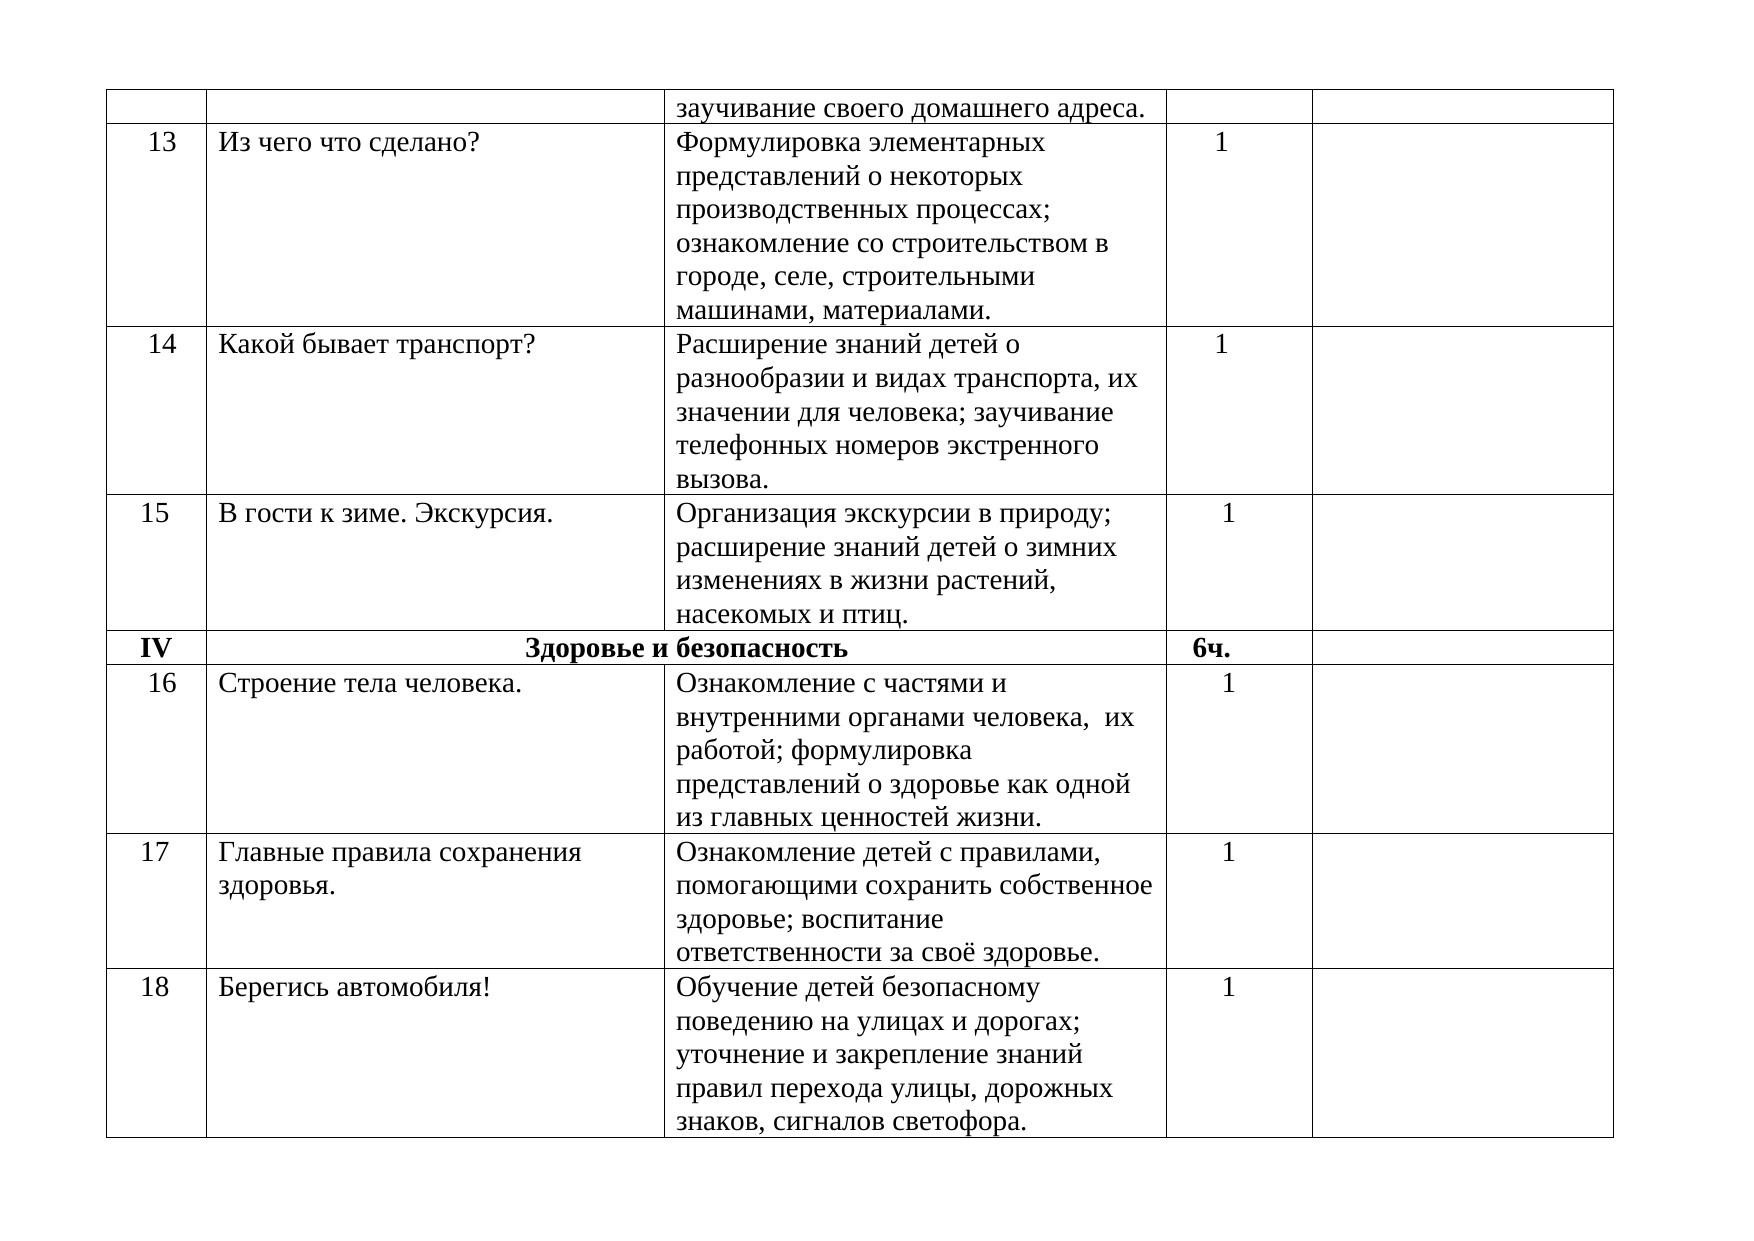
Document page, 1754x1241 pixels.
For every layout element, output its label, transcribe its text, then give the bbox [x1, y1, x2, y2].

table_cell Ознакомление детей с правилами, помогающими сохранить собственное здоровье; воспитание ответственности за своё здоровье. [665, 834, 1166, 968]
table_cell 14 [107, 327, 206, 494]
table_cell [665, 90, 1166, 123]
table_cell В гости к зиме. Экскурсия. [207, 495, 664, 629]
table_cell 1 [1167, 90, 1312, 123]
table_cell Берегись автомобиля! [207, 969, 664, 1137]
table_cell Обучение детей безопасному поведению на улицах и дорогах; уточнение и закрепление знаний правил перехода улицы, дорожных знаков, сигналов светофора. [665, 969, 1166, 1137]
table_cell [1313, 495, 1613, 629]
table_cell 16 [107, 665, 206, 833]
table_cell 1 [1167, 969, 1312, 1137]
table_cell 6ч. [1167, 631, 1312, 664]
table_cell 15 [107, 495, 206, 629]
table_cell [207, 90, 664, 123]
table_cell 1 [1167, 665, 1312, 833]
table_cell [1313, 124, 1613, 326]
table_cell [1313, 90, 1613, 123]
table_cell Строение тела человека. [207, 665, 664, 833]
table_cell [1313, 327, 1613, 494]
table_cell [1313, 665, 1613, 833]
table_cell 12 [107, 90, 206, 123]
table_cell Формулировка элементарных представлений о некоторых производственных процессах; ознакомление со строительством в городе, селе, строительными машинами, материалами. [665, 124, 1166, 326]
table_cell Какой бывает транспорт? [207, 327, 664, 494]
table_cell 18 [107, 969, 206, 1137]
table_cell 1 [1167, 327, 1312, 494]
table_cell Ознакомление с частями и внутренними органами человека, их работой; формулировка представлений о здоровье как одной из главных ценностей жизни. [665, 665, 1166, 833]
table_cell 1 [1167, 124, 1312, 326]
table_cell Главные правила сохранения здоровья. [207, 834, 664, 968]
table_cell [1313, 631, 1613, 664]
table_cell 1 [1167, 834, 1312, 968]
table_cell Организация экскурсии в природу; расширение знаний детей о зимних изменениях в жизни растений, насекомых и птиц. [665, 495, 1166, 629]
table_cell Из чего что сделано? [207, 124, 664, 326]
table_cell 13 [107, 124, 206, 326]
table_cell Расширение знаний детей о разнообразии и видах транспорта, их значении для человека; заучивание телефонных номеров экстренного вызова. [665, 327, 1166, 494]
table_cell 1 [1167, 495, 1312, 629]
table_cell [1313, 969, 1613, 1137]
table_cell IV [107, 631, 206, 664]
table_cell [1313, 834, 1613, 968]
table_cell 17 [107, 834, 206, 968]
table_cell Здоровье и безопасность [207, 631, 1166, 664]
